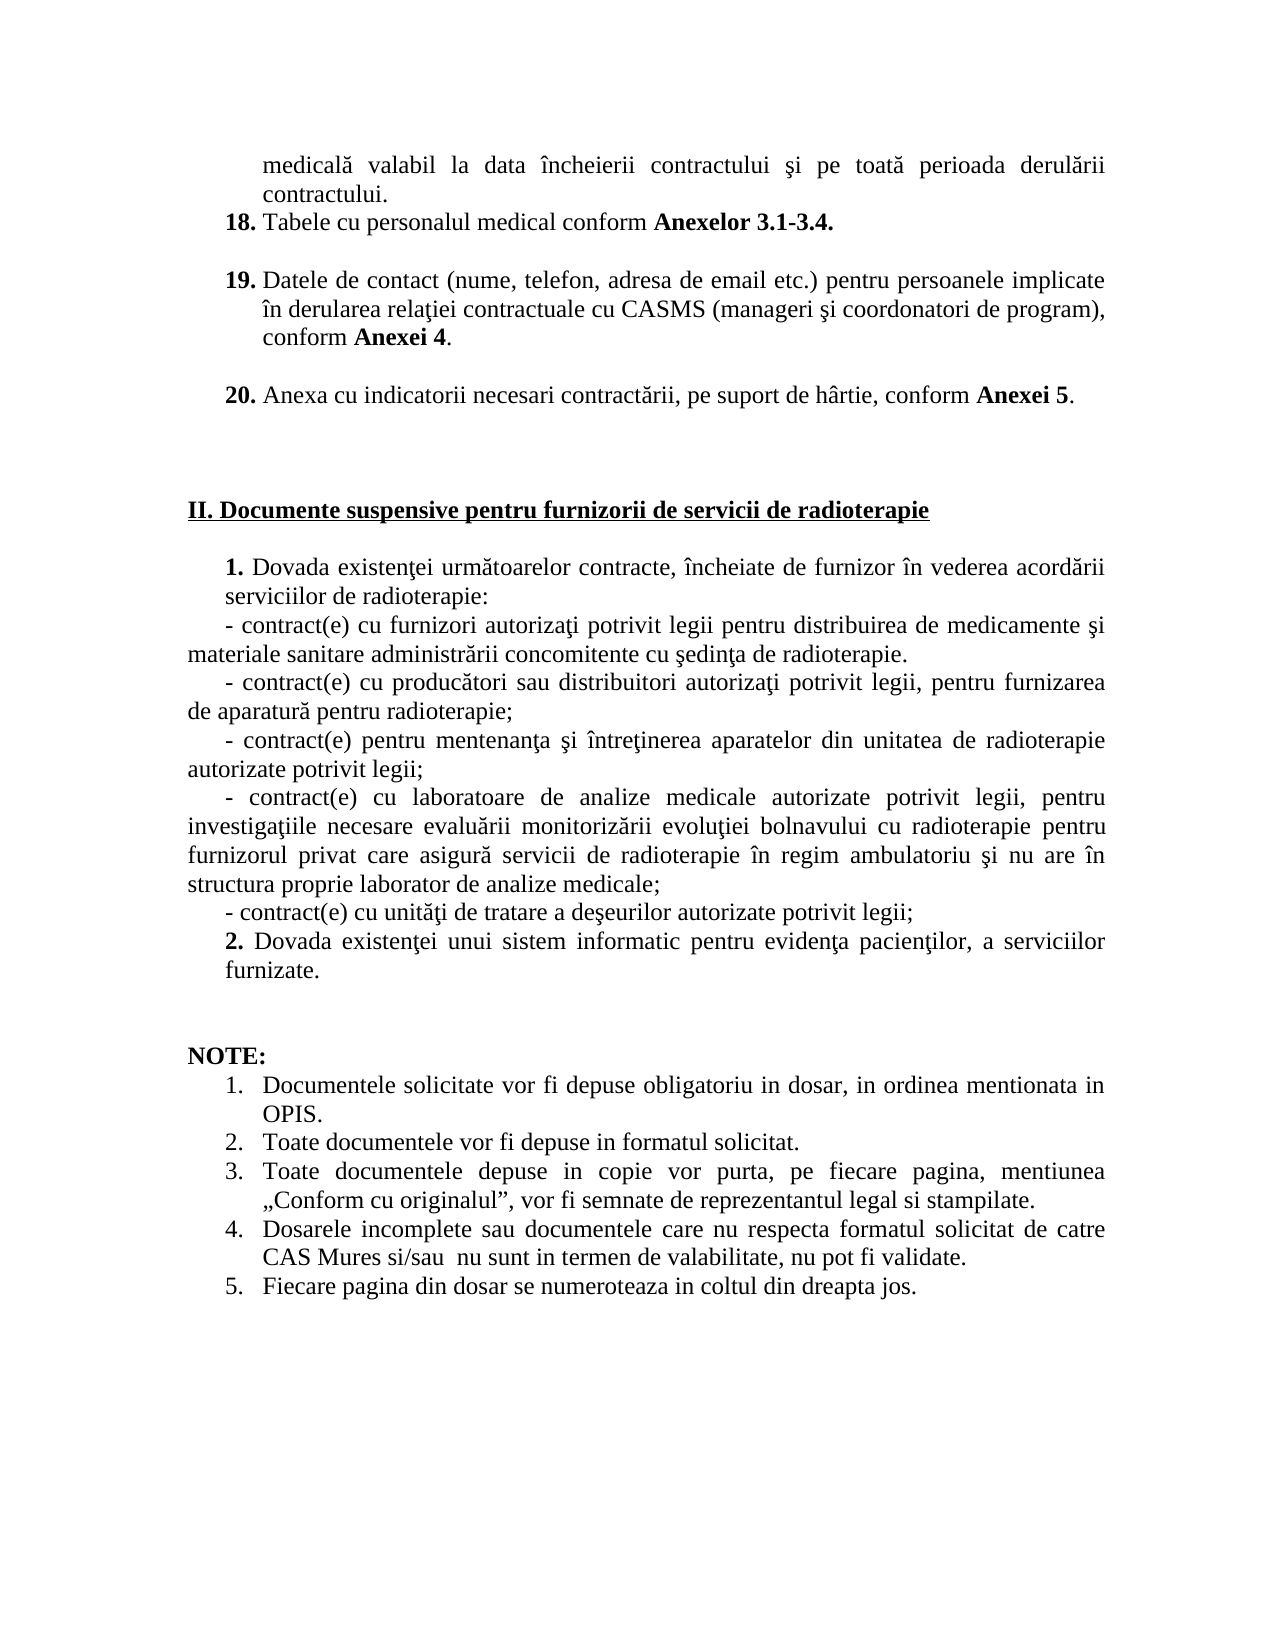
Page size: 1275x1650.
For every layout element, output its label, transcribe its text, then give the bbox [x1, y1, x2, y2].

text - contract(e) cu unităţi de tratare a deşeurilor autorizate potrivit legii; [187, 897, 1106, 926]
text 1. Dovada existenţei următoarelor contracte, încheiate de furnizor în vederea acordării serviciilor de radioterapie: [225, 552, 1106, 610]
list Toate documentele depuse in copie vor purta, pe fiecare pagina, mentiunea „Conform cu originalul”, vor fi semnate de reprezentantul legal si stampilate. [225, 1156, 1106, 1214]
text - contract(e) cu producători sau distribuitori autorizaţi potrivit legii, pentru furnizarea de aparatură pentru radioterapie; [187, 667, 1106, 725]
text - contract(e) cu laboratoare de analize medicale autorizate potrivit legii, pentru investigaţiile necesare evaluării monitorizării evoluţiei bolnavului cu radioterapie pentru furnizorul privat care asigură servicii de radioterapie în regim ambulatoriu şi nu are în structura proprie laborator de analize medicale; [187, 782, 1106, 897]
text - contract(e) pentru mentenanţa şi întreţinerea aparatelor din unitatea de radioterapie autorizate potrivit legii; [187, 725, 1106, 782]
list Fiecare pagina din dosar se numeroteaza in coltul din dreapta jos. [225, 1271, 1106, 1300]
text NOTE: [187, 1041, 1106, 1070]
list Datele de contact (nume, telefon, adresa de email etc.) pentru persoanele implicate în derularea relaţiei contractuale cu CASMS (manageri şi coordonatori de program), conform Anexei 4. [225, 265, 1106, 351]
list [225, 150, 1106, 207]
text 2. Dovada existenţei unui sistem informatic pentru evidenţa pacienţilor, a serviciilor furnizate. [225, 926, 1106, 984]
list Documentele solicitate vor fi depuse obligatoriu in dosar, in ordinea mentionata in OPIS. [225, 1070, 1106, 1127]
text - contract(e) cu furnizori autorizaţi potrivit legii pentru distribuirea de medicamente şi materiale sanitare administrării concomitente cu şedinţa de radioterapie. [187, 610, 1106, 667]
list Dosarele incomplete sau documentele care nu respecta formatul solicitat de catre CAS Mures si/sau nu sunt in termen de valabilitate, nu pot fi validate. [225, 1214, 1106, 1271]
list Anexa cu indicatorii necesari contractării, pe suport de hârtie, conform Anexei 5. [187, 380, 1106, 409]
text II. Documente suspensive pentru furnizorii de servicii de radioterapie [187, 495, 1106, 524]
list Tabele cu personalul medical conform Anexelor 3.1-3.4. [225, 207, 1106, 236]
list Toate documentele vor fi depuse in formatul solicitat. [225, 1127, 1106, 1156]
